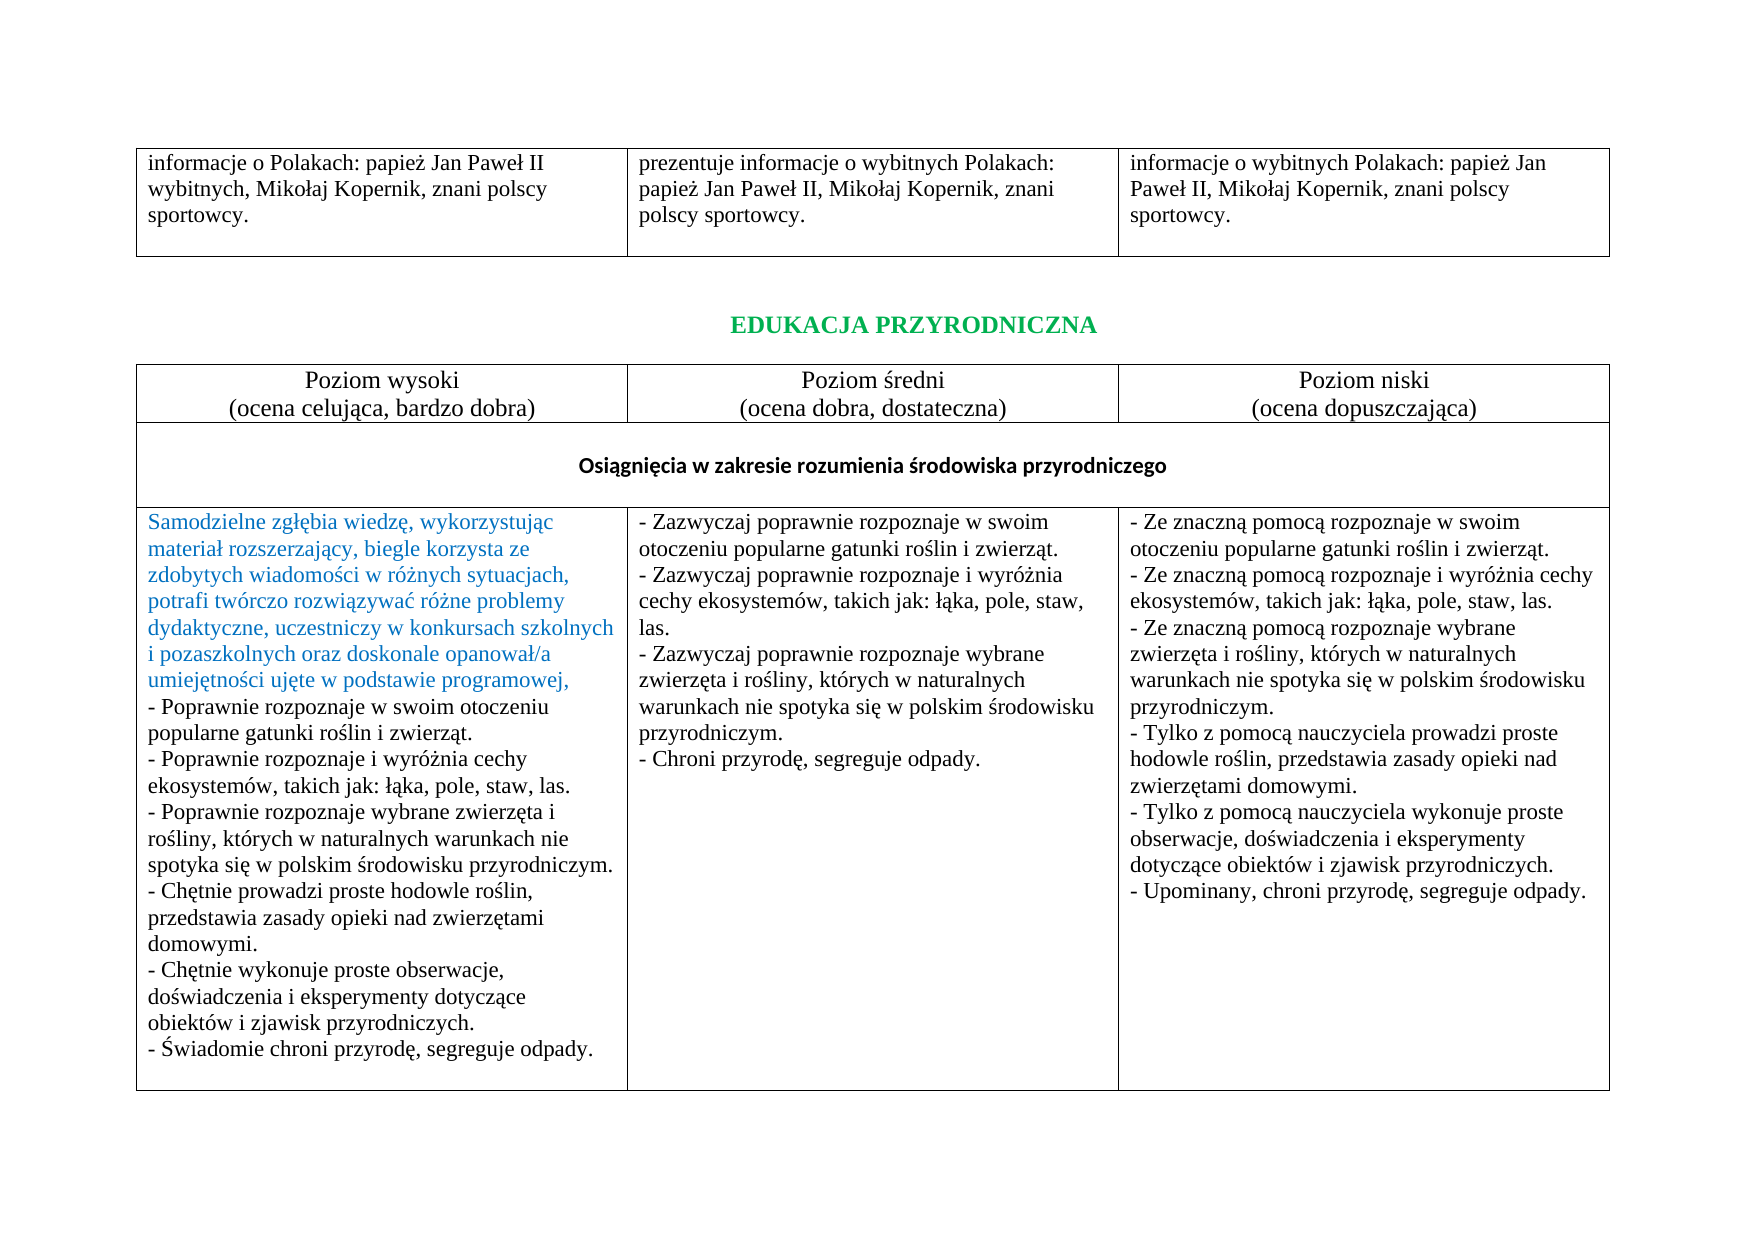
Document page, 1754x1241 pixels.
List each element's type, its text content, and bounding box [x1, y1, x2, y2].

table_cell - Zazwyczaj poprawnie rozpoznaje w swoim otoczeniu popularne gatunki roślin i zwierząt. - Zazwyczaj poprawnie rozpoznaje i wyróżnia cechy ekosystemów, takich jak: łąka, pole, staw, las. - Zazwyczaj poprawnie rozpoznaje wybrane zwierzęta i rośliny, których w naturalnych warunkach nie spotyka się w polskim środowisku przyrodniczym. - Chroni przyrodę, segreguje odpady. [628, 508, 1118, 1090]
table_header Poziom wysoki (ocena celująca, bardzo dobra) [137, 365, 627, 422]
table_cell Samodzielne zgłębia wiedzę, wykorzystując materiał rozszerzający, biegle korzysta ze zdobytych wiadomości w różnych sytuacjach, potrafi twórczo rozwiązywać różne problemy dydaktyczne, uczestniczy w konkursach szkolnych i pozaszkolnych oraz doskonale opanował/a umiejętności ujęte w podstawie programowej, - Poprawnie rozpoznaje w swoim otoczeniu popularne gatunki roślin i zwierząt. - Poprawnie rozpoznaje i wyróżnia cechy ekosystemów, takich jak: łąka, pole, staw, las. - Poprawnie rozpoznaje wybrane zwierzęta i rośliny, których w naturalnych warunkach nie spotyka się w polskim środowisku przyrodniczym. - Chętnie prowadzi proste hodowle roślin, przedstawia zasady opieki nad zwierzętami domowymi. - Chętnie wykonuje proste obserwacje, doświadczenia i eksperymenty dotyczące obiektów i zjawisk przyrodniczych. - Świadomie chroni przyrodę, segreguje odpady. [137, 508, 627, 1090]
table_header Poziom niski (ocena dopuszczająca) [1119, 365, 1609, 422]
table_cell Osiągnięcia w zakresie rozumienia środowiska przyrodniczego [137, 423, 1609, 507]
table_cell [137, 149, 627, 256]
table_header Poziom średni (ocena dobra, dostateczna) [628, 365, 1118, 422]
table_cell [1119, 149, 1609, 256]
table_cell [628, 149, 1118, 256]
table_cell - Ze znaczną pomocą rozpoznaje w swoim otoczeniu popularne gatunki roślin i zwierząt. - Ze znaczną pomocą rozpoznaje i wyróżnia cechy ekosystemów, takich jak: łąka, pole, staw, las. - Ze znaczną pomocą rozpoznaje wybrane zwierzęta i rośliny, których w naturalnych warunkach nie spotyka się w polskim środowisku przyrodniczym. - Tylko z pomocą nauczyciela prowadzi proste hodowle roślin, przedstawia zasady opieki nad zwierzętami domowymi. - Tylko z pomocą nauczyciela wykonuje proste obserwacje, doświadczenia i eksperymenty dotyczące obiektów i zjawisk przyrodniczych. - Upominany, chroni przyrodę, segreguje odpady. [1119, 508, 1609, 1090]
text EDUKACJA PRZYRODNICZNA [148, 310, 1606, 338]
